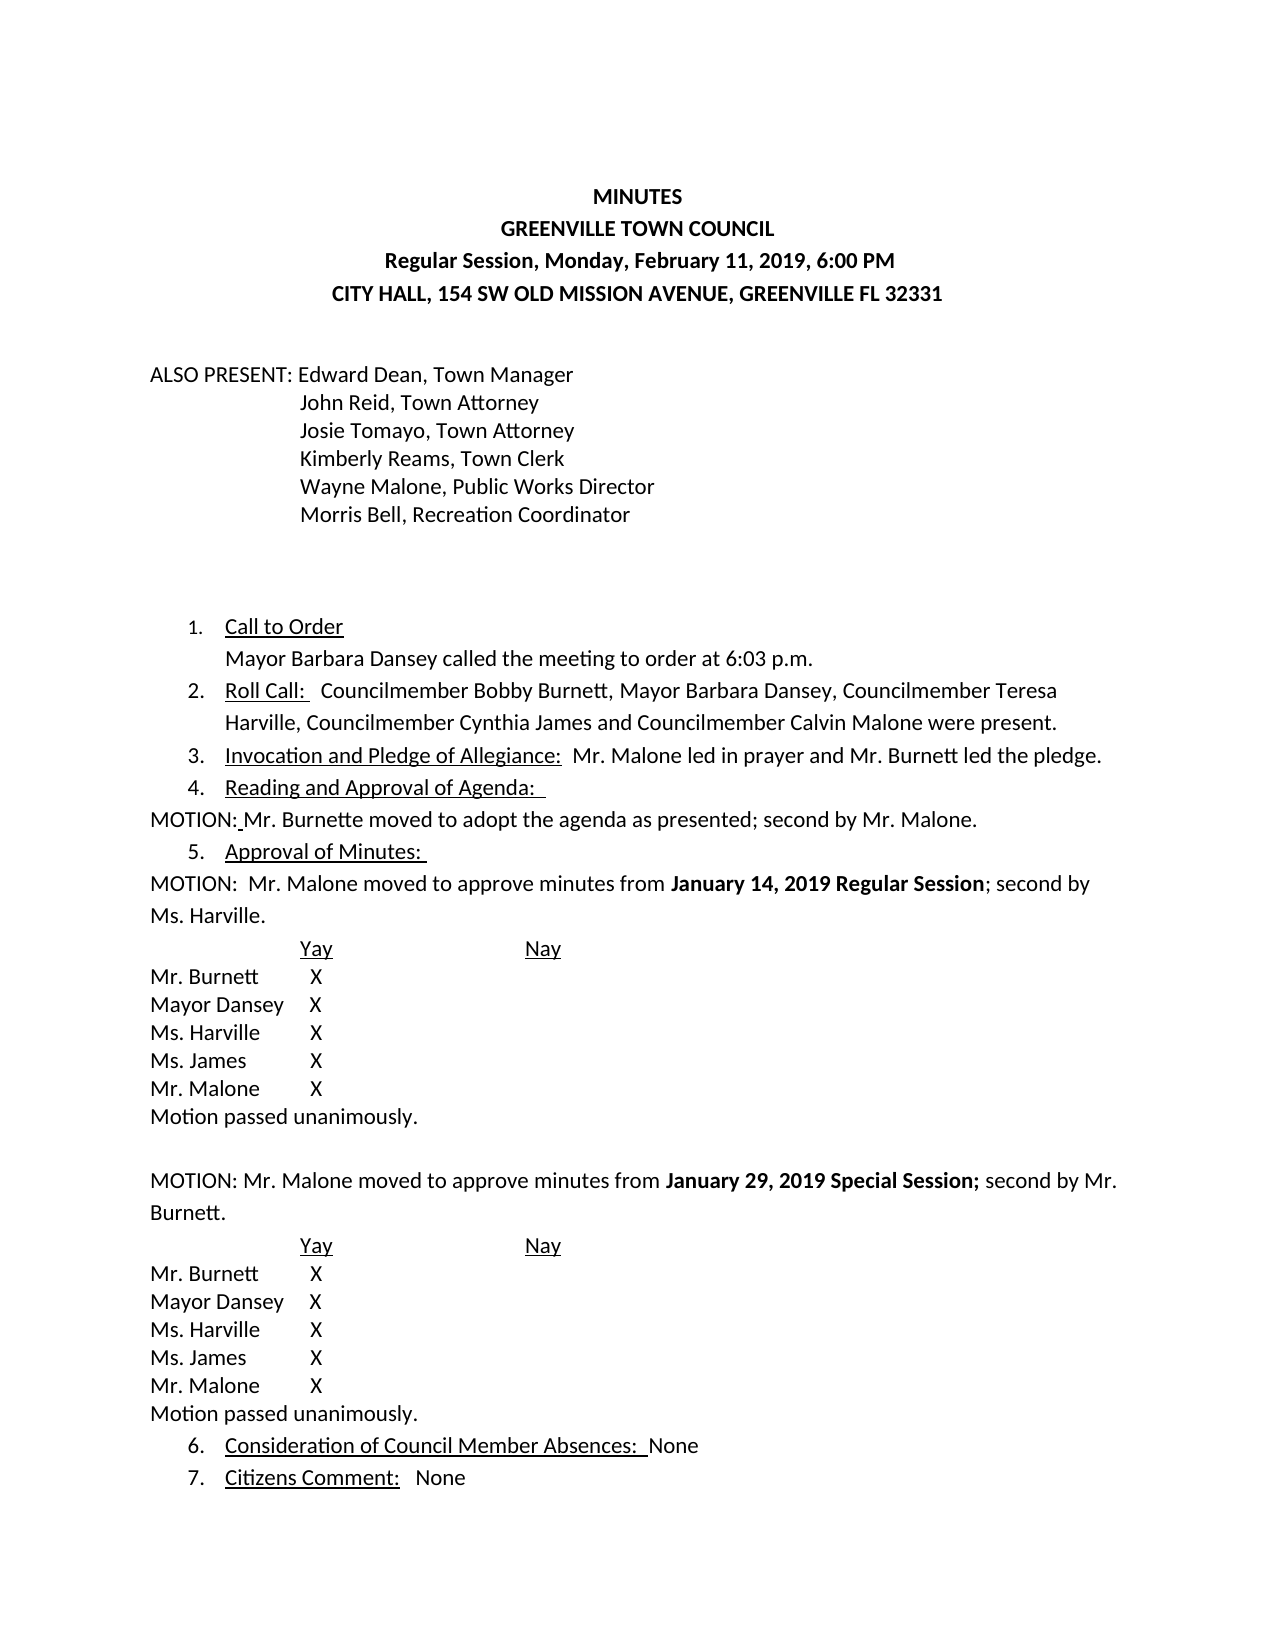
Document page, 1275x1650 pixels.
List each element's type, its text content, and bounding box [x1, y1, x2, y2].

list Yay Nay [225, 934, 1125, 962]
list MOTION: Mr. Malone moved to approve minutes from January 29, 2019 Special Session; second by Mr. Burnett. [150, 1166, 1125, 1227]
list Roll Call: Councilmember Bobby Burnett, Mayor Barbara Dansey, Councilmember Teresa Harville, Councilmember Cynthia James and Councilmember Calvin Malone were present. [187, 676, 1125, 737]
list Reading and Approval of Agenda: [187, 773, 1125, 801]
list Citizens Comment: None [187, 1463, 1125, 1491]
list Mayor Dansey X [150, 1287, 1125, 1315]
text Mayor Barbara Dansey called the meeting to order at 6:03 p.m. [150, 644, 1125, 672]
list Mr. Malone X [150, 1371, 1125, 1399]
text MINUTES [150, 182, 1125, 210]
list Motion passed unanimously. [150, 1399, 1125, 1427]
list Invocation and Pledge of Allegiance: Mr. Malone led in prayer and Mr. Burnett led the pledge. [187, 741, 1125, 769]
list Yay Nay [225, 1231, 1125, 1259]
text GREENVILLE TOWN COUNCIL [150, 214, 1125, 242]
list Ms. James X [150, 1343, 1125, 1371]
list Mr. Burnett X [150, 962, 1125, 990]
text CITY HALL, 154 SW OLD MISSION AVENUE, GREENVILLE FL 32331 [150, 279, 1125, 307]
list Approval of Minutes: [187, 837, 1125, 865]
list Mr. Burnett X [150, 1259, 1125, 1287]
list Ms. James X [150, 1046, 1125, 1074]
list Mr. Malone X [150, 1074, 1125, 1102]
text John Reid, Town Attorney [150, 388, 1125, 416]
list Ms. Harville X [150, 1315, 1125, 1343]
text Regular Session, Monday, February 11, 2019, 6:00 PM [150, 247, 1125, 274]
text ALSO PRESENT: Edward Dean, Town Manager [150, 360, 1125, 388]
text Josie Tomayo, Town Attorney [150, 416, 1125, 444]
list Ms. Harville X [150, 1018, 1125, 1046]
text Kimberly Reams, Town Clerk [150, 444, 1125, 472]
list Call to Order [187, 612, 1125, 640]
list Consideration of Council Member Absences: None [187, 1431, 1125, 1459]
text Morris Bell, Recreation Coordinator [150, 500, 1125, 528]
text MOTION: Mr. Burnette moved to adopt the agenda as presented; second by Mr. Malone. [150, 805, 1125, 833]
list Mayor Dansey X [150, 990, 1125, 1018]
list Motion passed unanimously. [150, 1102, 1125, 1130]
text MOTION: Mr. Malone moved to approve minutes from January 14, 2019 Regular Session; second by Ms. Harville. [150, 869, 1125, 930]
text Wayne Malone, Public Works Director [150, 472, 1125, 500]
